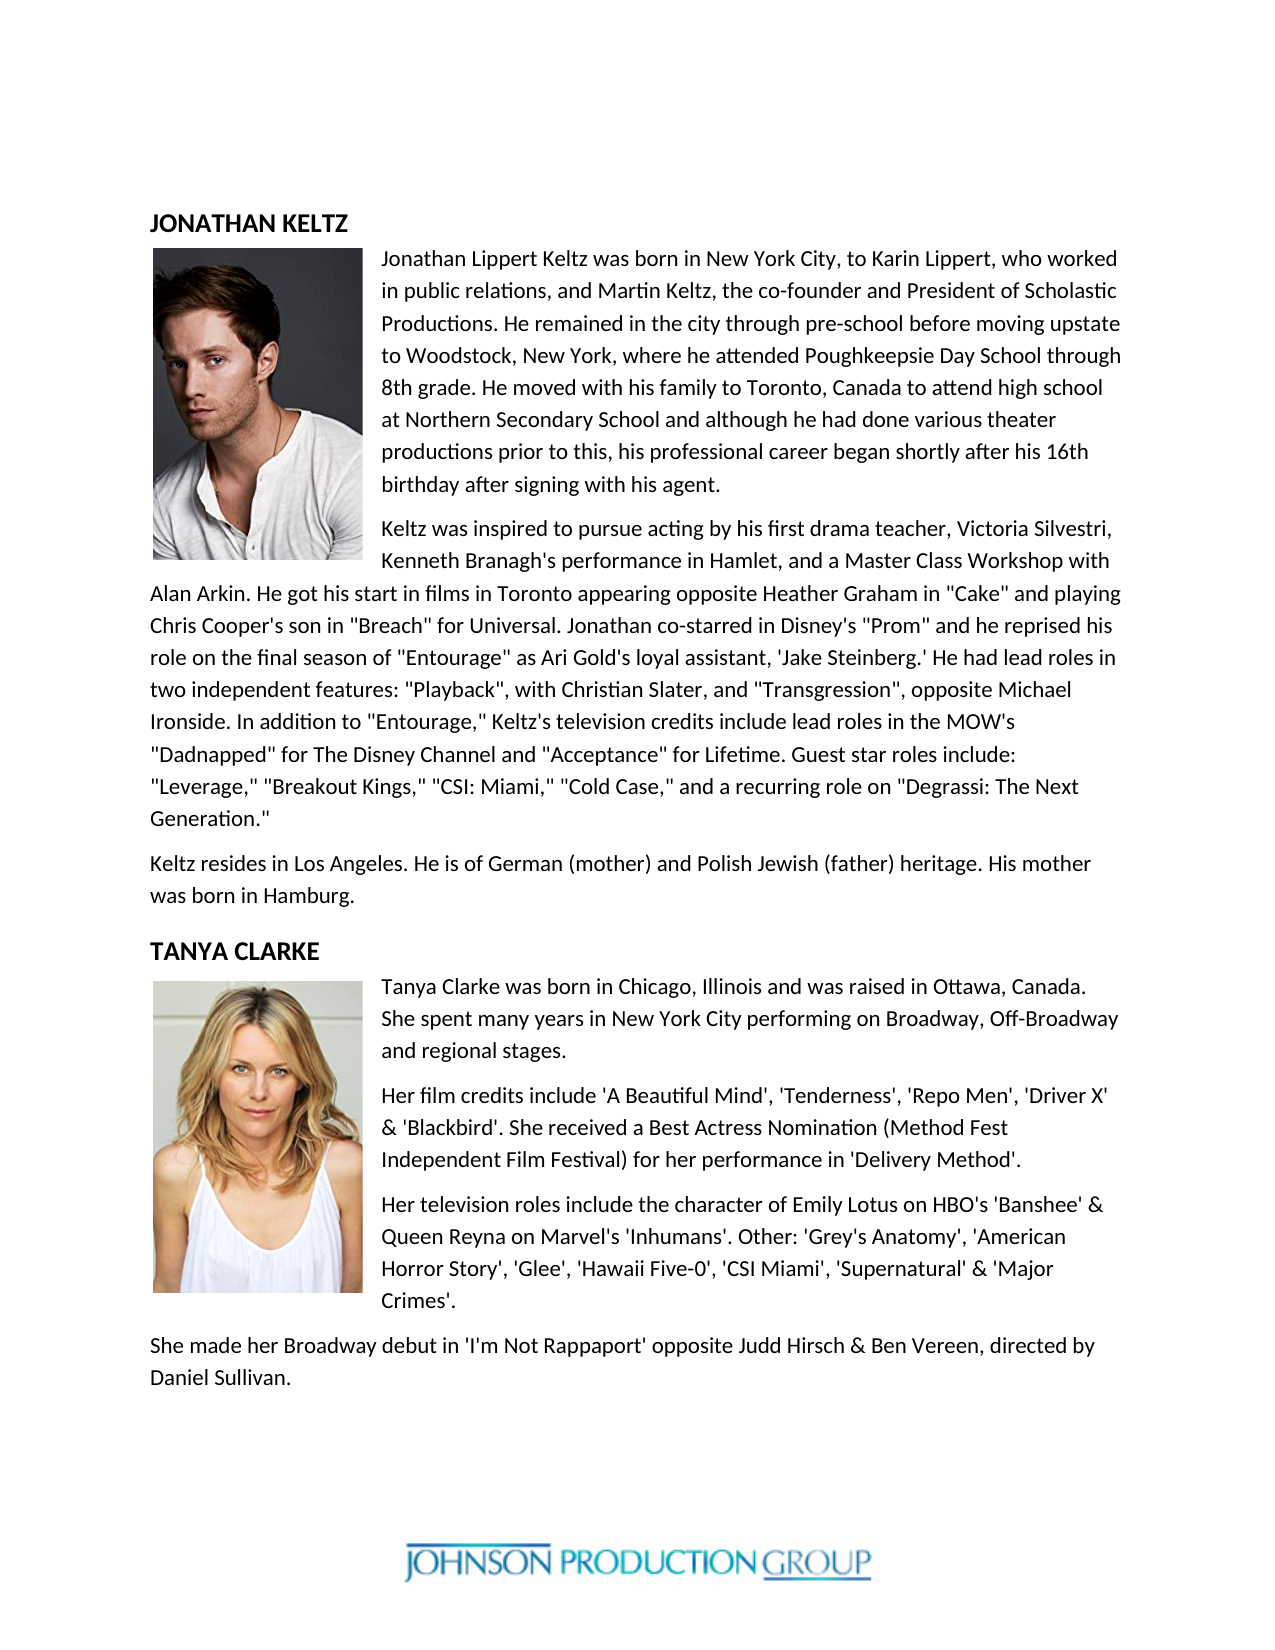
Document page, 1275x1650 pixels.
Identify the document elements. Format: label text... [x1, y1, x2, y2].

text She made her Broadway debut in 'I'm Not Rappaport' opposite Judd Hirsch & Ben Vereen, directed by Daniel Sullivan. [150, 1331, 1125, 1391]
picture [153, 248, 363, 560]
text Jonathan Lippert Keltz was born in New York City, to Karin Lippert, who worked in public relations, and Martin Keltz, the co-founder and President of Scholastic Productions. He remained in the city through pre-school before moving upstate to Woodstock, New York, where he attended Poughkeepsie Day School through 8th grade. He moved with his family to Toronto, Canada to attend high school at Northern Secondary School and although he had done various theater productions prior to this, his professional career began shortly after his 16th birthday after signing with his agent. [150, 244, 1125, 498]
picture [153, 981, 363, 1293]
picture [400, 1542, 876, 1584]
subtitle JONATHAN KELTZ [150, 206, 1125, 239]
subtitle TANYA CLARKE [150, 934, 1125, 967]
text Her television roles include the character of Emily Lotus on HBO's 'Banshee' & Queen Reyna on Marvel's 'Inhumans'. Other: 'Grey's Anatomy', 'American Horror Story', 'Glee', 'Hawaii Five-0', 'CSI Miami', 'Supernatural' & 'Major Crimes'. [150, 1190, 1125, 1314]
text Her film credits include 'A Beautiful Mind', 'Tenderness', 'Repo Men', 'Driver X' & 'Blackbird'. She received a Best Actress Nomination (Method Fest Independent Film Festival) for her performance in 'Delivery Method'. [363, 1081, 1125, 1173]
text Keltz was inspired to pursue acting by his first drama teacher, Victoria Silvestri, Kenneth Branagh's performance in Hamlet, and a Master Class Workshop with Alan Arkin. He got his start in films in Toronto appearing opposite Heather Graham in "Cake" and playing Chris Cooper's son in "Breach" for Universal. Jonathan co-starred in Disney's "Prom" and he reprised his role on the final season of "Entourage" as Ari Gold's loyal assistant, 'Jake Steinberg.' He had lead roles in two independent features: "Playback", with Christian Slater, and "Transgression", opposite Michael Ironside. In addition to "Entourage," Keltz's television credits include lead roles in the MOW's "Dadnapped" for The Disney Channel and "Acceptance" for Lifetime. Guest star roles include: "Leverage," "Breakout Kings," "CSI: Miami," "Cold Case," and a recurring role on "Degrassi: The Next Generation." [150, 514, 1125, 832]
text Tanya Clarke was born in Chicago, Illinois and was raised in Ottawa, Canada. She spent many years in New York City performing on Broadway, Off-Broadway and regional stages. [150, 972, 1125, 1064]
text Keltz resides in Los Angeles. He is of German (mother) and Polish Jewish (father) heritage. His mother was born in Hamburg. [150, 849, 1125, 909]
